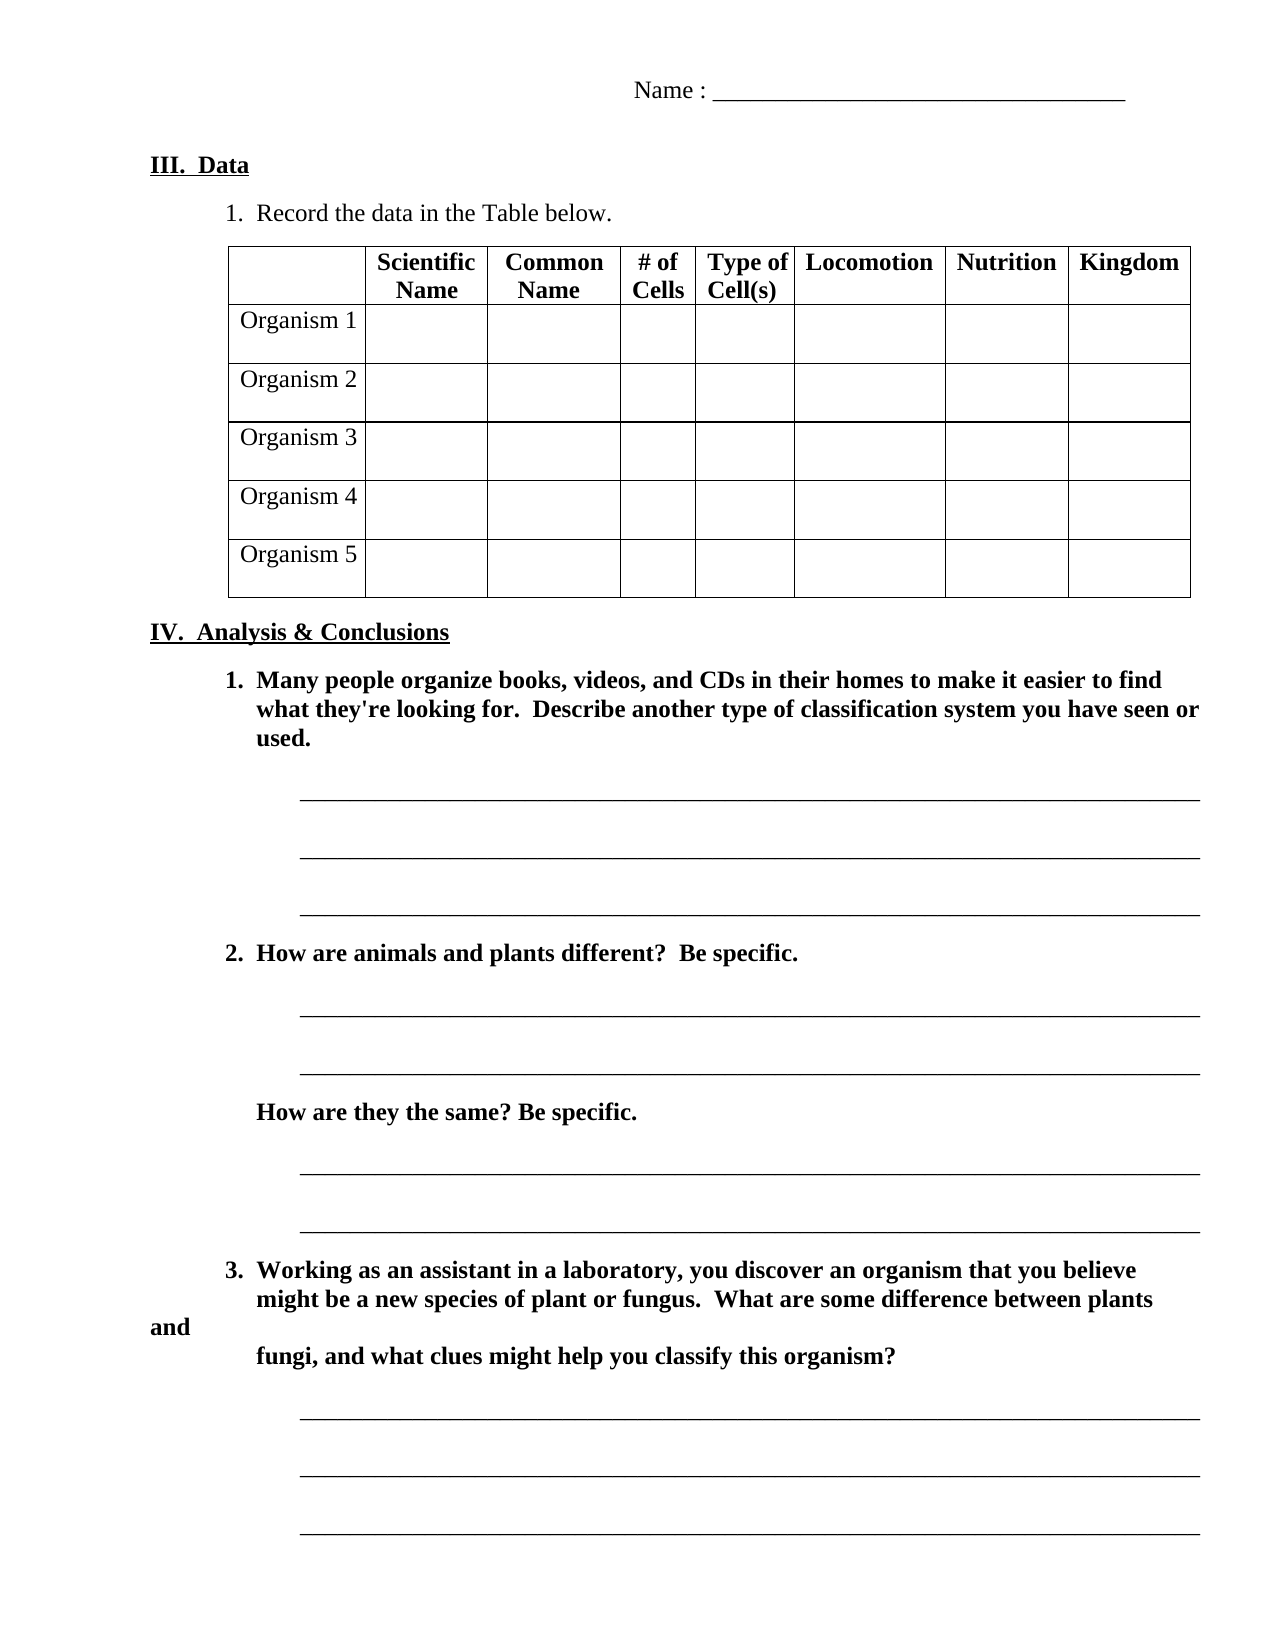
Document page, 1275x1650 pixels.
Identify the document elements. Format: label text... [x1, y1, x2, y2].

table_cell [366, 423, 487, 480]
text ________________________________________________________________________ [150, 1049, 1200, 1077]
table_header Scientific Name [366, 247, 487, 304]
table_cell [621, 364, 695, 421]
table_cell [488, 481, 620, 538]
table_cell [1069, 423, 1190, 480]
text ________________________________________________________________________ [150, 1207, 1200, 1236]
table_cell [1069, 540, 1190, 597]
table_cell [1069, 364, 1190, 421]
table_header Kingdom [1069, 247, 1190, 304]
table_cell [795, 540, 945, 597]
text ________________________________________________________________________ [150, 833, 1200, 862]
table_cell [621, 305, 695, 363]
table_cell [621, 481, 695, 538]
table_cell [946, 305, 1068, 363]
table_cell [488, 540, 620, 597]
table_cell [946, 540, 1068, 597]
text used. [150, 723, 1200, 751]
text ________________________________________________________________________ [150, 1149, 1200, 1178]
table_cell Organism 3 [229, 423, 365, 480]
text 3. Working as an assistant in a laboratory, you discover an organism that you believe [150, 1255, 1200, 1284]
table_cell [621, 423, 695, 480]
table_header Type of Cell(s) [696, 247, 794, 304]
table_cell [795, 305, 945, 363]
text ________________________________________________________________________ [150, 891, 1200, 919]
text III. Data [150, 150, 1200, 179]
table_cell [366, 364, 487, 421]
table_cell [366, 540, 487, 597]
table_header Locomotion [795, 247, 945, 304]
table_cell [946, 364, 1068, 421]
table_cell [488, 364, 620, 421]
table_header Common Name [488, 247, 620, 304]
table_cell [696, 540, 794, 597]
table_cell [946, 481, 1068, 538]
table_cell [696, 481, 794, 538]
table_cell Organism 1 [229, 305, 365, 363]
table_cell Organism 4 [229, 481, 365, 538]
text ________________________________________________________________________ [150, 991, 1200, 1020]
text 1. Record the data in the Table below. [150, 198, 1200, 227]
text IV. Analysis & Conclusions [150, 617, 1200, 646]
text might be a new species of plant or fungus. What are some difference between plants and [150, 1284, 1200, 1341]
table_cell [488, 305, 620, 363]
table_cell [488, 423, 620, 480]
table_header Nutrition [946, 247, 1068, 304]
text How are they the same? Be specific. [150, 1097, 1200, 1125]
table_header [229, 247, 365, 304]
table_cell [795, 364, 945, 421]
text 1. Many people organize books, videos, and CDs in their homes to make it easier to find [150, 665, 1200, 694]
table_cell [1069, 305, 1190, 363]
table_cell [946, 423, 1068, 480]
table_header # of Cells [621, 247, 695, 304]
table_cell [366, 481, 487, 538]
table_cell Organism 2 [229, 364, 365, 421]
table_cell [621, 540, 695, 597]
table_cell [696, 364, 794, 421]
table_cell [1069, 481, 1190, 538]
text ________________________________________________________________________ [150, 776, 1200, 804]
table_cell [795, 481, 945, 538]
table_cell [366, 305, 487, 363]
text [150, 1509, 1200, 1538]
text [150, 1451, 1200, 1480]
table_cell [696, 305, 794, 363]
text 2. How are animals and plants different? Be specific. [150, 938, 1200, 967]
text what they're looking for. Describe another type of classification system you have seen or [150, 694, 1200, 723]
table_cell [696, 423, 794, 480]
table_cell Organism 5 [229, 540, 365, 597]
table_cell [795, 423, 945, 480]
text fungi, and what clues might help you classify this organism? [150, 1341, 1200, 1370]
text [150, 1394, 1200, 1423]
